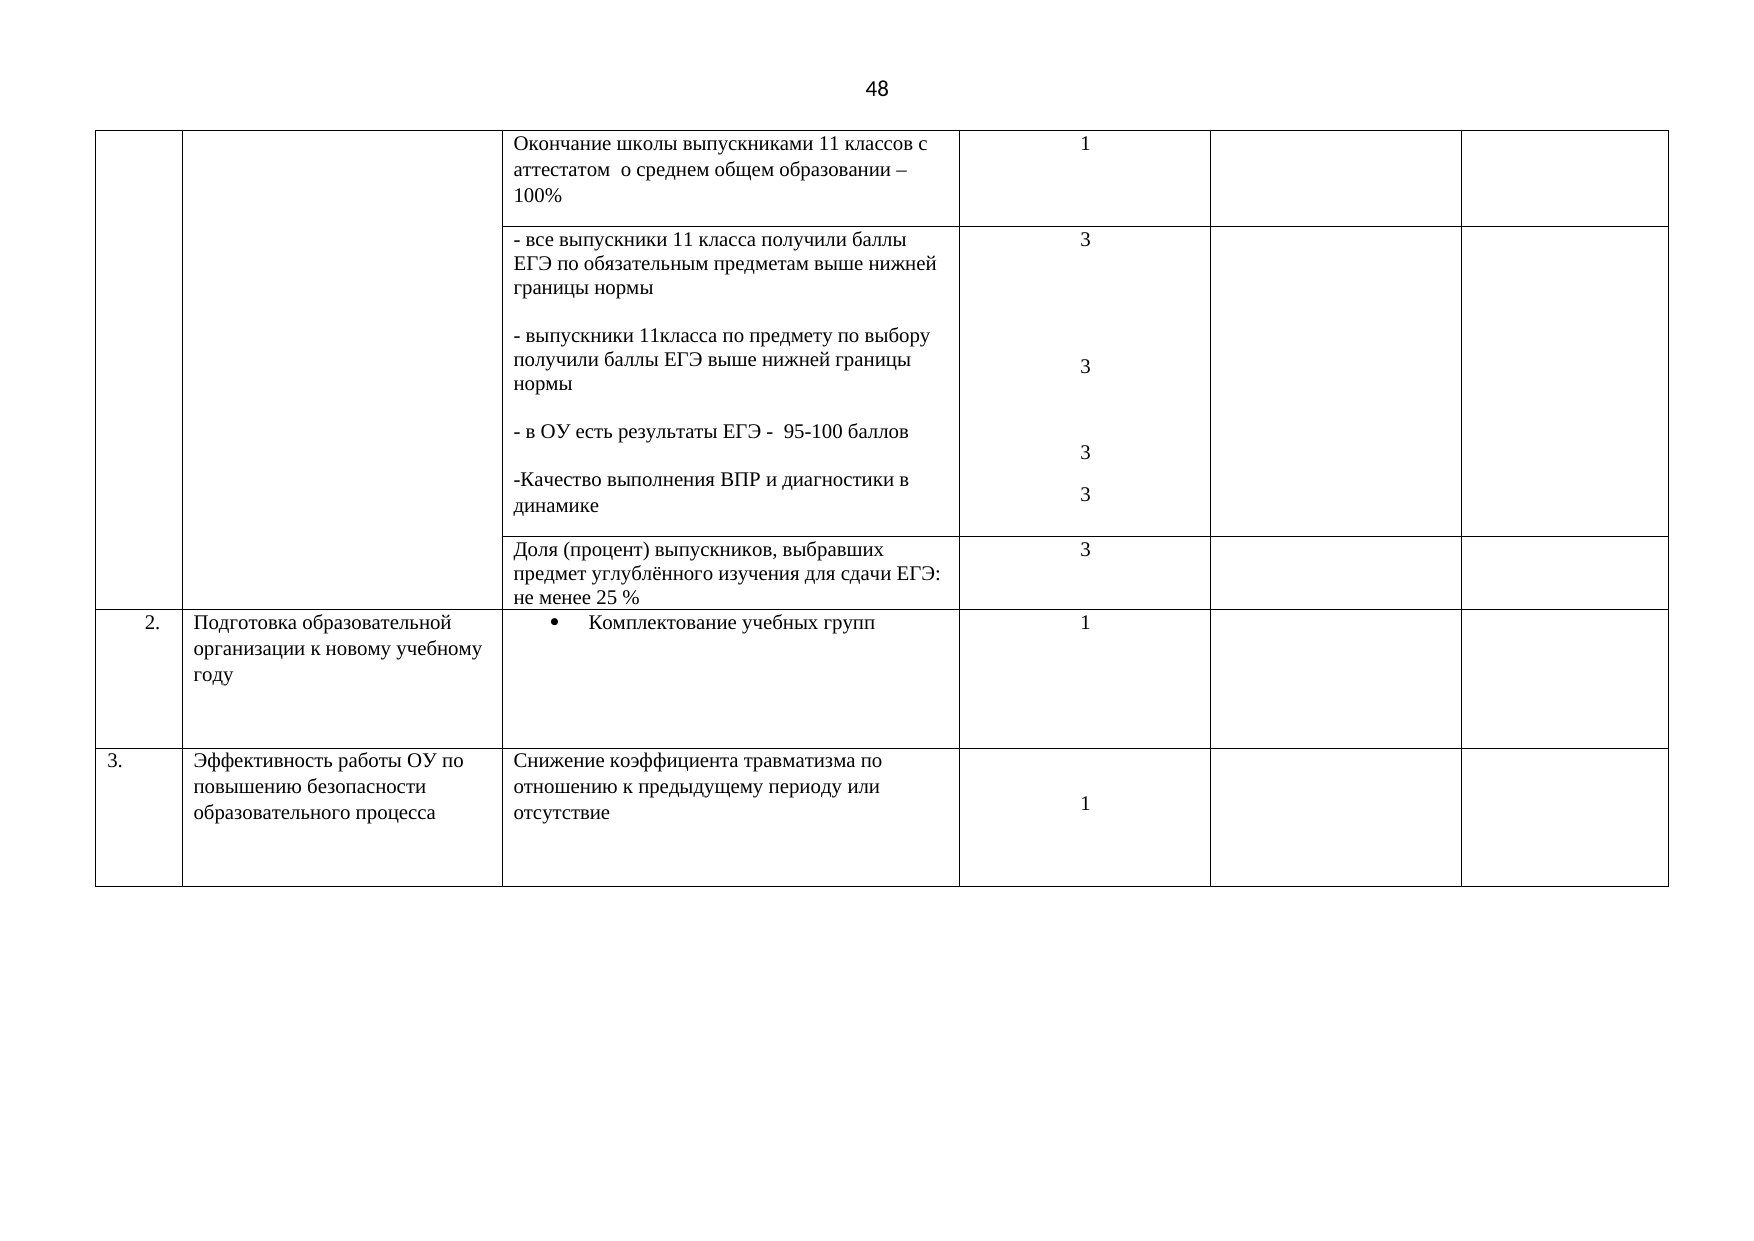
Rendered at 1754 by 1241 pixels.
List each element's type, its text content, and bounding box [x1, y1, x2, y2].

table_cell 3. [96, 749, 182, 886]
table_cell 1 1 [960, 131, 1210, 226]
table_cell Доля (процент) выпускников, выбравших предмет углублённого изучения для сдачи ЕГЭ: не менее 25 % [503, 537, 959, 609]
table_cell 1 [960, 749, 1210, 886]
table_cell Снижение коэффициента травматизма по отношению к предыдущему периоду или отсутствие [503, 749, 959, 886]
table_cell [1462, 131, 1668, 226]
table_cell Подготовка образовательной организации к новому учебному году [183, 610, 502, 747]
table_cell 3 [960, 537, 1210, 609]
table_cell [1211, 227, 1461, 536]
table_cell [1462, 227, 1668, 536]
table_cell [503, 131, 959, 226]
table_cell [1211, 131, 1461, 226]
table_cell Комплектование учебных групп [503, 610, 959, 747]
table_cell 1 [960, 610, 1210, 747]
table_cell 3 3 3 3 [960, 227, 1210, 536]
table_cell [96, 610, 182, 747]
table_cell Эффективность работы ОУ по повышению безопасности образовательного процесса [183, 749, 502, 886]
table_cell [1462, 749, 1668, 886]
table_cell [1462, 610, 1668, 747]
table_cell [1211, 749, 1461, 886]
table_cell [1211, 537, 1461, 609]
table_cell - все выпускники 11 класса получили баллы ЕГЭ по обязательным предметам выше нижней границы нормы - выпускники 11класса по предмету по выбору получили баллы ЕГЭ выше нижней границы нормы - в ОУ есть результаты ЕГЭ - 95-100 баллов -Качество выполнения ВПР и диагностики в динамике [503, 227, 959, 536]
table_cell [1462, 537, 1668, 609]
table_cell [1211, 610, 1461, 747]
